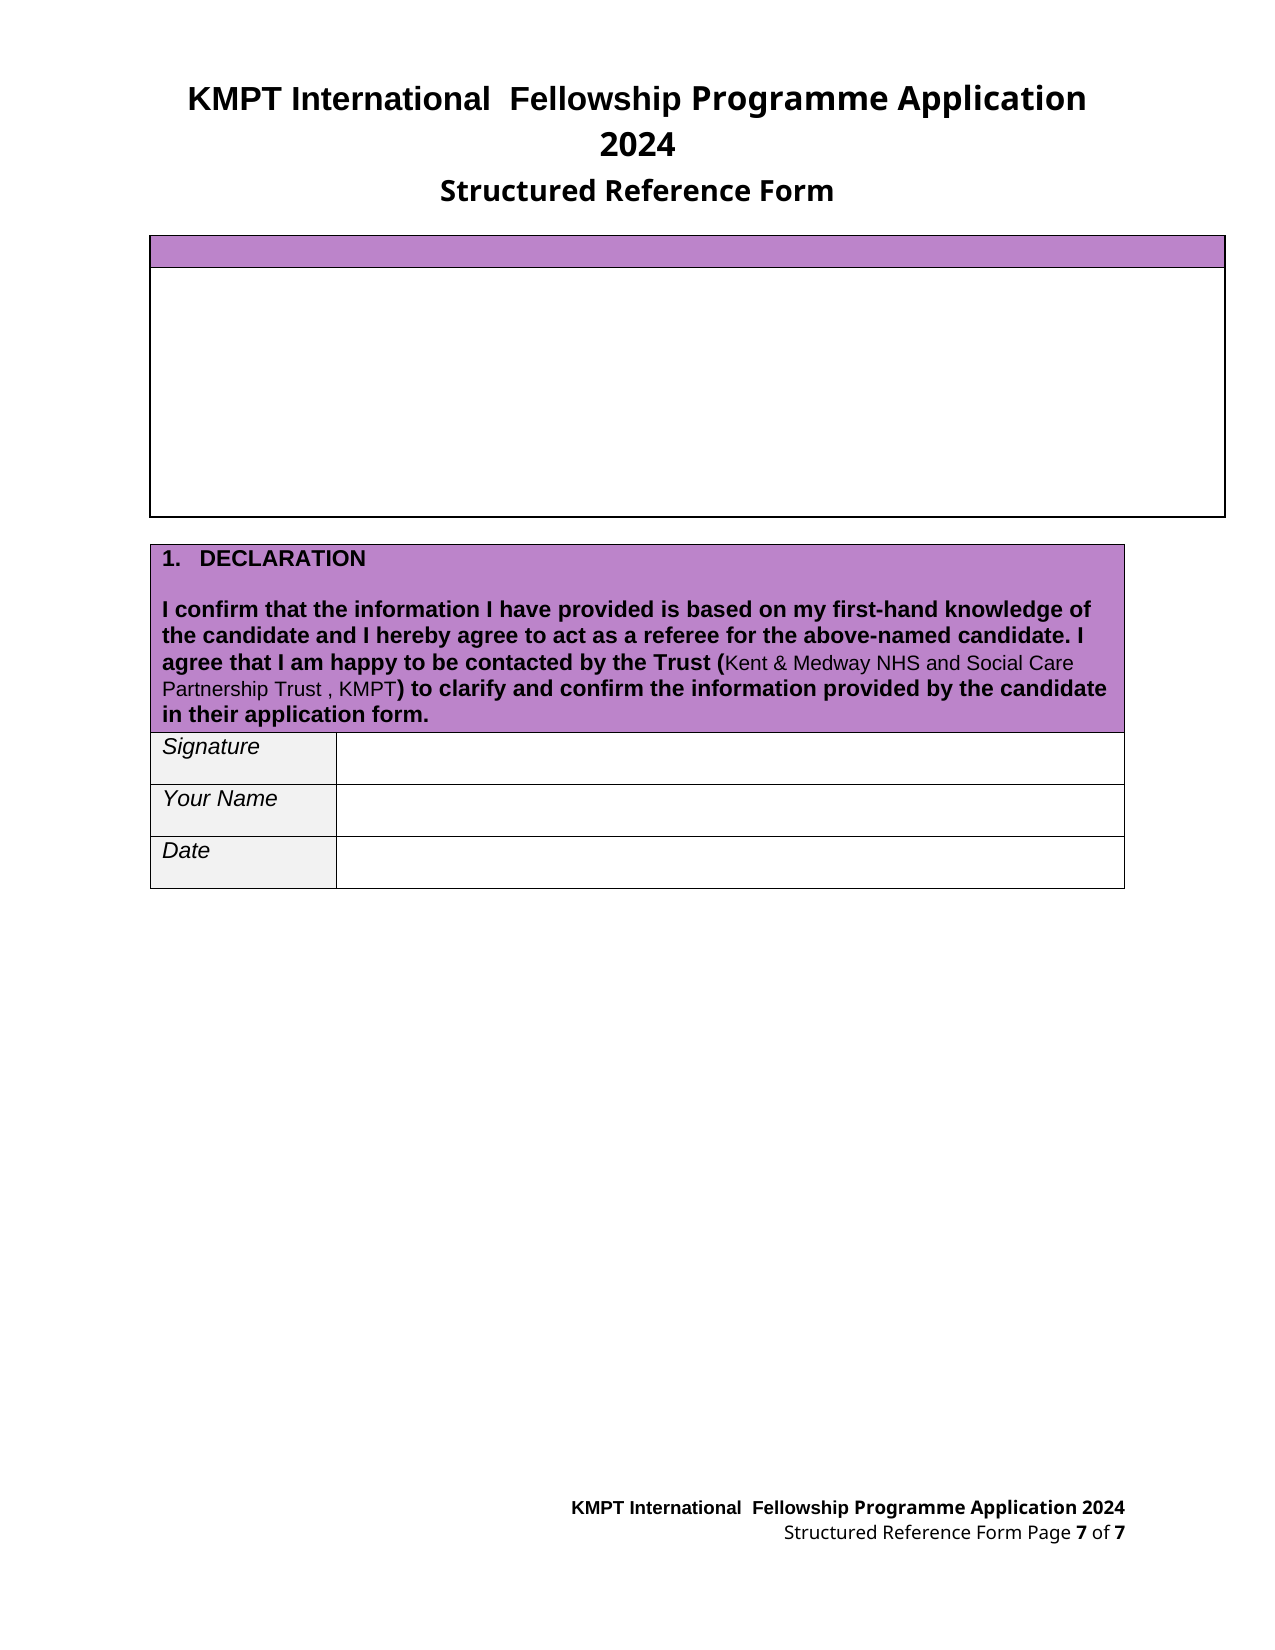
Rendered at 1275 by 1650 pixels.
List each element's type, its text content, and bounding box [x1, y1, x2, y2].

table_cell Date [151, 837, 336, 888]
table_cell Your Name [151, 785, 336, 836]
table_cell [337, 733, 1124, 784]
table_header DECLARATION I confirm that the information I have provided is based on my first-hand knowledge of the candidate and I hereby agree to act as a referee for the above-named candidate. I agree that I am happy to be contacted by the Trust (Kent & Medway NHS and Social Care Partnership Trust , KMPT) to clarify and confirm the information provided by the candidate in their application form. [151, 545, 1124, 732]
table_cell [337, 837, 1124, 888]
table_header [151, 236, 1224, 267]
table_cell [151, 268, 1224, 516]
table_cell Signature [151, 733, 336, 784]
table_cell [337, 785, 1124, 836]
